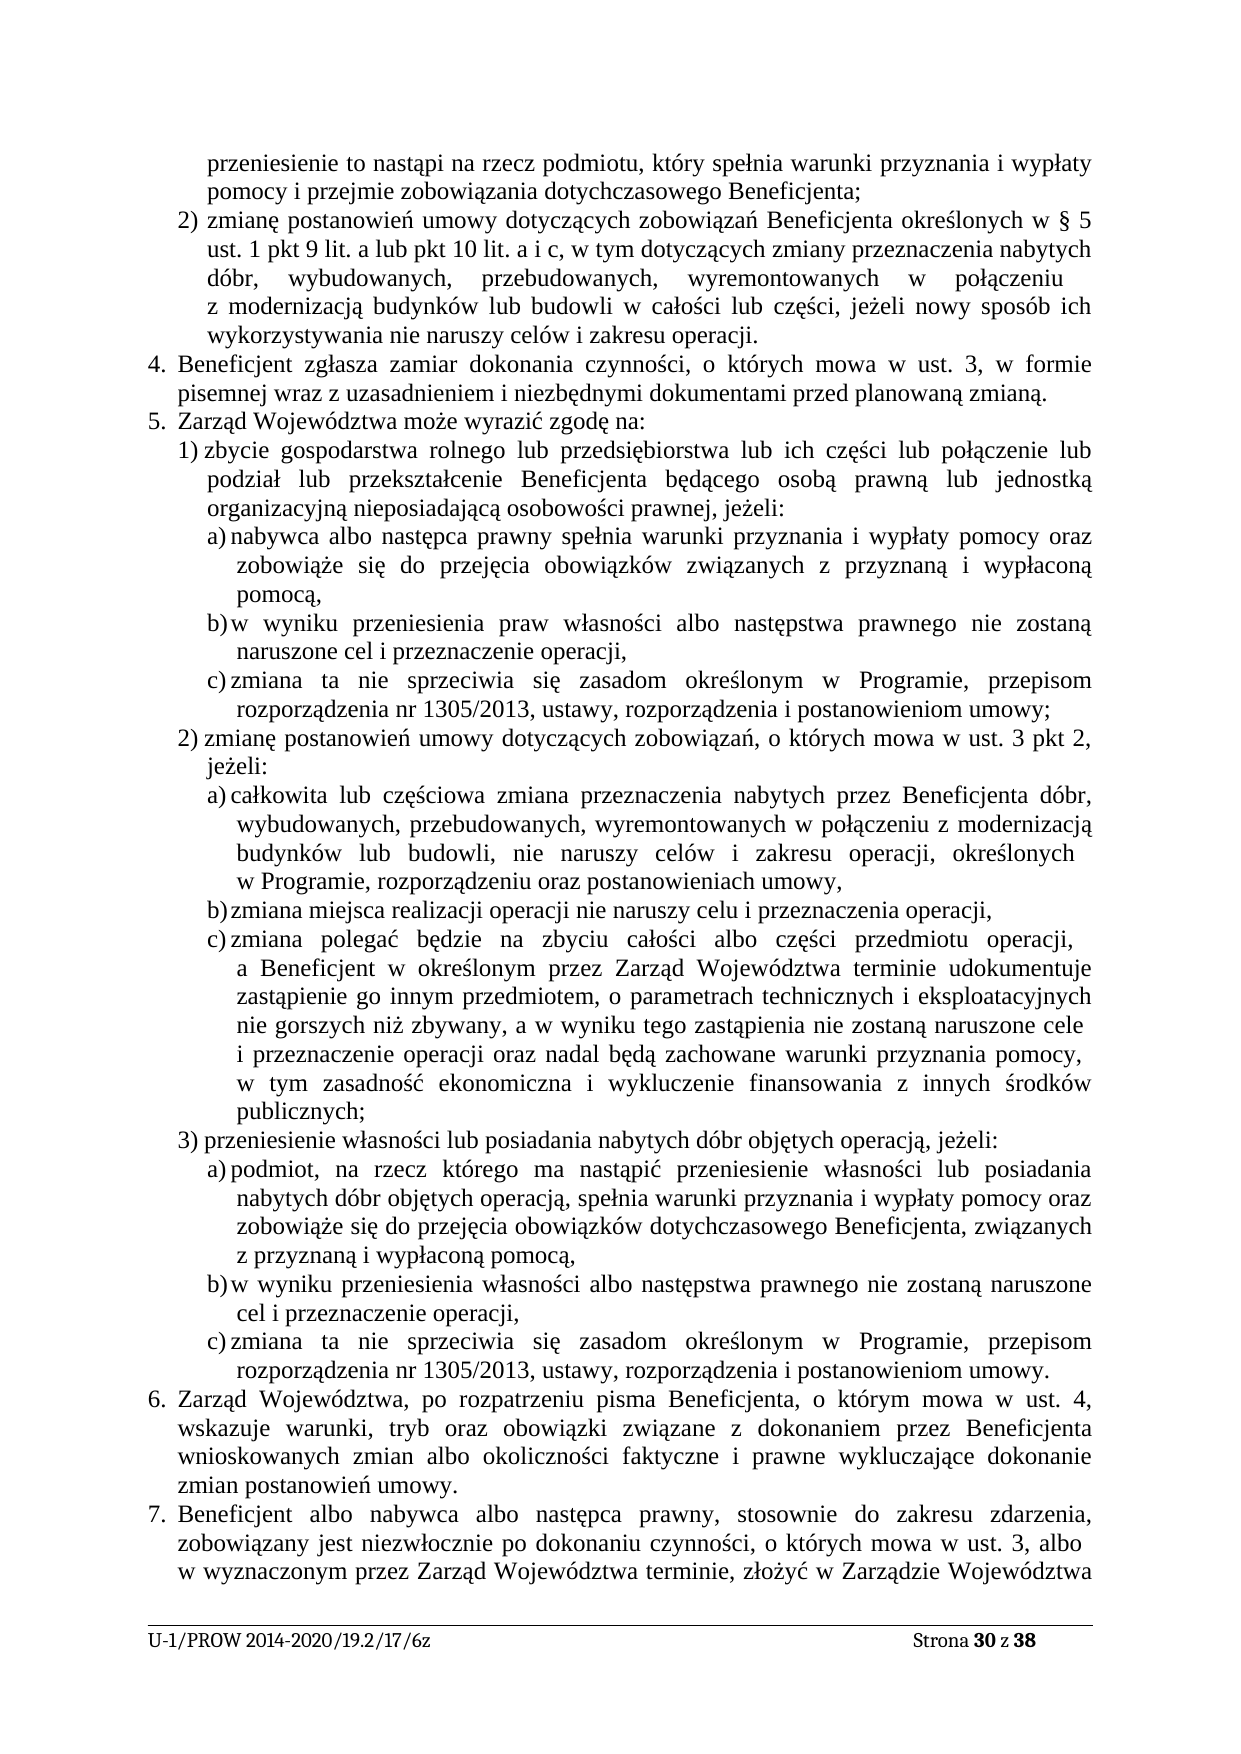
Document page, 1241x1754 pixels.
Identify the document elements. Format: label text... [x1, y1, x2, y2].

list Zarząd Województwa, po rozpatrzeniu pisma Beneficjenta, o którym mowa w ust. 4, wskazuje warunki, tryb oraz obowiązki związane z dokonaniem przez Beneficjenta wnioskowanych zmian albo okoliczności faktyczne i prawne wykluczające dokonanie zmian postanowień umowy. [148, 1384, 1093, 1499]
list nabywca albo następca prawny spełnia warunki przyznania i wypłaty pomocy oraz zobowiąże się do przejęcia obowiązków związanych z przyznaną i wypłaconą pomocą, [207, 521, 1093, 608]
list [177, 148, 1093, 205]
list Zarząd Województwa może wyrazić zgodę na: [148, 406, 1093, 435]
list przeniesienie własności lub posiadania nabytych dóbr objętych operacją, jeżeli: [177, 1125, 1093, 1154]
list zmianę postanowień umowy dotyczących zobowiązań Beneficjenta określonych w § 5 ust. 1 pkt 9 lit. a lub pkt 10 lit. a i c, w tym dotyczących zmiany przeznaczenia nabytych dóbr, wybudowanych, przebudowanych, wyremontowanych w połączeniu z modernizacją budynków lub budowli w całości lub części, jeżeli nowy sposób ich wykorzystywania nie naruszy celów i zakresu operacji. [177, 205, 1093, 349]
list w wyniku przeniesienia praw własności albo następstwa prawnego nie zostaną naruszone cel i przeznaczenie operacji, [207, 608, 1093, 665]
list zmiana ta nie sprzeciwia się zasadom określonym w Programie, przepisom rozporządzenia nr 1305/2013, ustawy, rozporządzenia i postanowieniom umowy. [207, 1326, 1093, 1384]
list całkowita lub częściowa zmiana przeznaczenia nabytych przez Beneficjenta dóbr, wybudowanych, przebudowanych, wyremontowanych w połączeniu z modernizacją budynków lub budowli, nie naruszy celów i zakresu operacji, określonych w Programie, rozporządzeniu oraz postanowieniach umowy, [207, 780, 1093, 895]
list zmiana ta nie sprzeciwia się zasadom określonym w Programie, przepisom rozporządzenia nr 1305/2013, ustawy, rozporządzenia i postanowieniom umowy; [207, 665, 1093, 723]
list zmiana polegać będzie na zbyciu całości albo części przedmiotu operacji, a Beneficjent w określonym przez Zarząd Województwa terminie udokumentuje zastąpienie go innym przedmiotem, o parametrach technicznych i eksploatacyjnych nie gorszych niż zbywany, a w wyniku tego zastąpienia nie zostaną naruszone cele i przeznaczenie operacji oraz nadal będą zachowane warunki przyznania pomocy, w tym zasadność ekonomiczna i wykluczenie finansowania z innych środków publicznych; [207, 924, 1093, 1125]
list Beneficjent zgłasza zamiar dokonania czynności, o których mowa w ust. 3, w formie pisemnej wraz z uzasadnieniem i niezbędnymi dokumentami przed planowaną zmianą. [148, 349, 1093, 406]
list zmiana miejsca realizacji operacji nie naruszy celu i przeznaczenia operacji, [207, 895, 1093, 924]
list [148, 1499, 1093, 1585]
list zmianę postanowień umowy dotyczących zobowiązań, o których mowa w ust. 3 pkt 2, jeżeli: [177, 723, 1093, 780]
list w wyniku przeniesienia własności albo następstwa prawnego nie zostaną naruszone cel i przeznaczenie operacji, [207, 1269, 1093, 1326]
list zbycie gospodarstwa rolnego lub przedsiębiorstwa lub ich części lub połączenie lub podział lub przekształcenie Beneficjenta będącego osobą prawną lub jednostką organizacyjną nieposiadającą osobowości prawnej, jeżeli: [177, 435, 1093, 521]
list podmiot, na rzecz którego ma nastąpić przeniesienie własności lub posiadania nabytych dóbr objętych operacją, spełnia warunki przyznania i wypłaty pomocy oraz zobowiąże się do przejęcia obowiązków dotychczasowego Beneficjenta, związanych z przyznaną i wypłaconą pomocą, [207, 1154, 1093, 1269]
